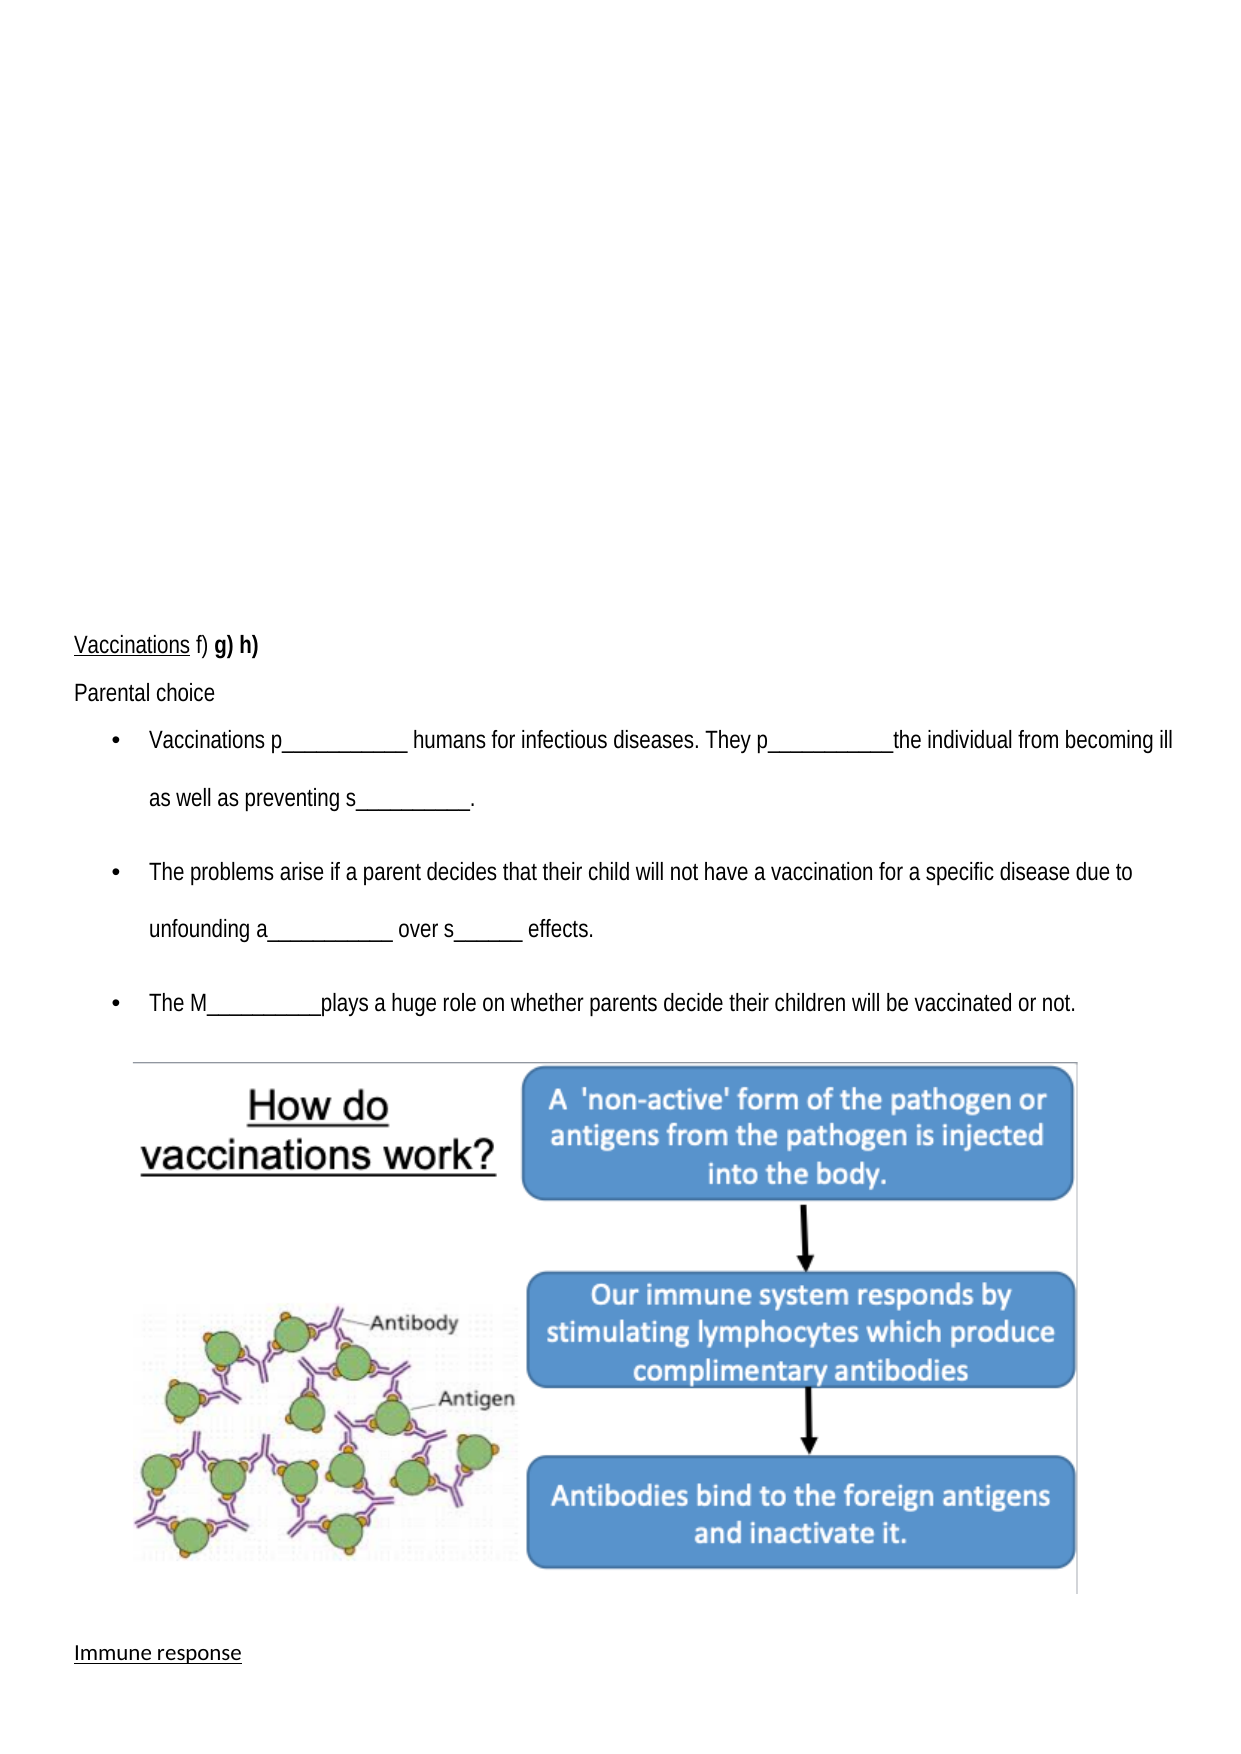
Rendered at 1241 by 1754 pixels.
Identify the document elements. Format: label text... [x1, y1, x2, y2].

list Vaccinations p___________ humans for infectious diseases. They p___________the individual from becoming ill as well as preventing s__________. [111, 726, 1181, 812]
list The M__________plays a huge role on whether parents decide their children will be vaccinated or not. [111, 988, 1181, 1017]
text Immune response [74, 1638, 1181, 1666]
picture [132, 1062, 1078, 1594]
list The problems arise if a parent decides that their child will not have a vaccination for a specific disease due to unfounding a___________ over s______ effects. [111, 857, 1181, 943]
text Parental choice [74, 678, 1181, 707]
text Vaccinations f) g) h) [74, 630, 1181, 659]
